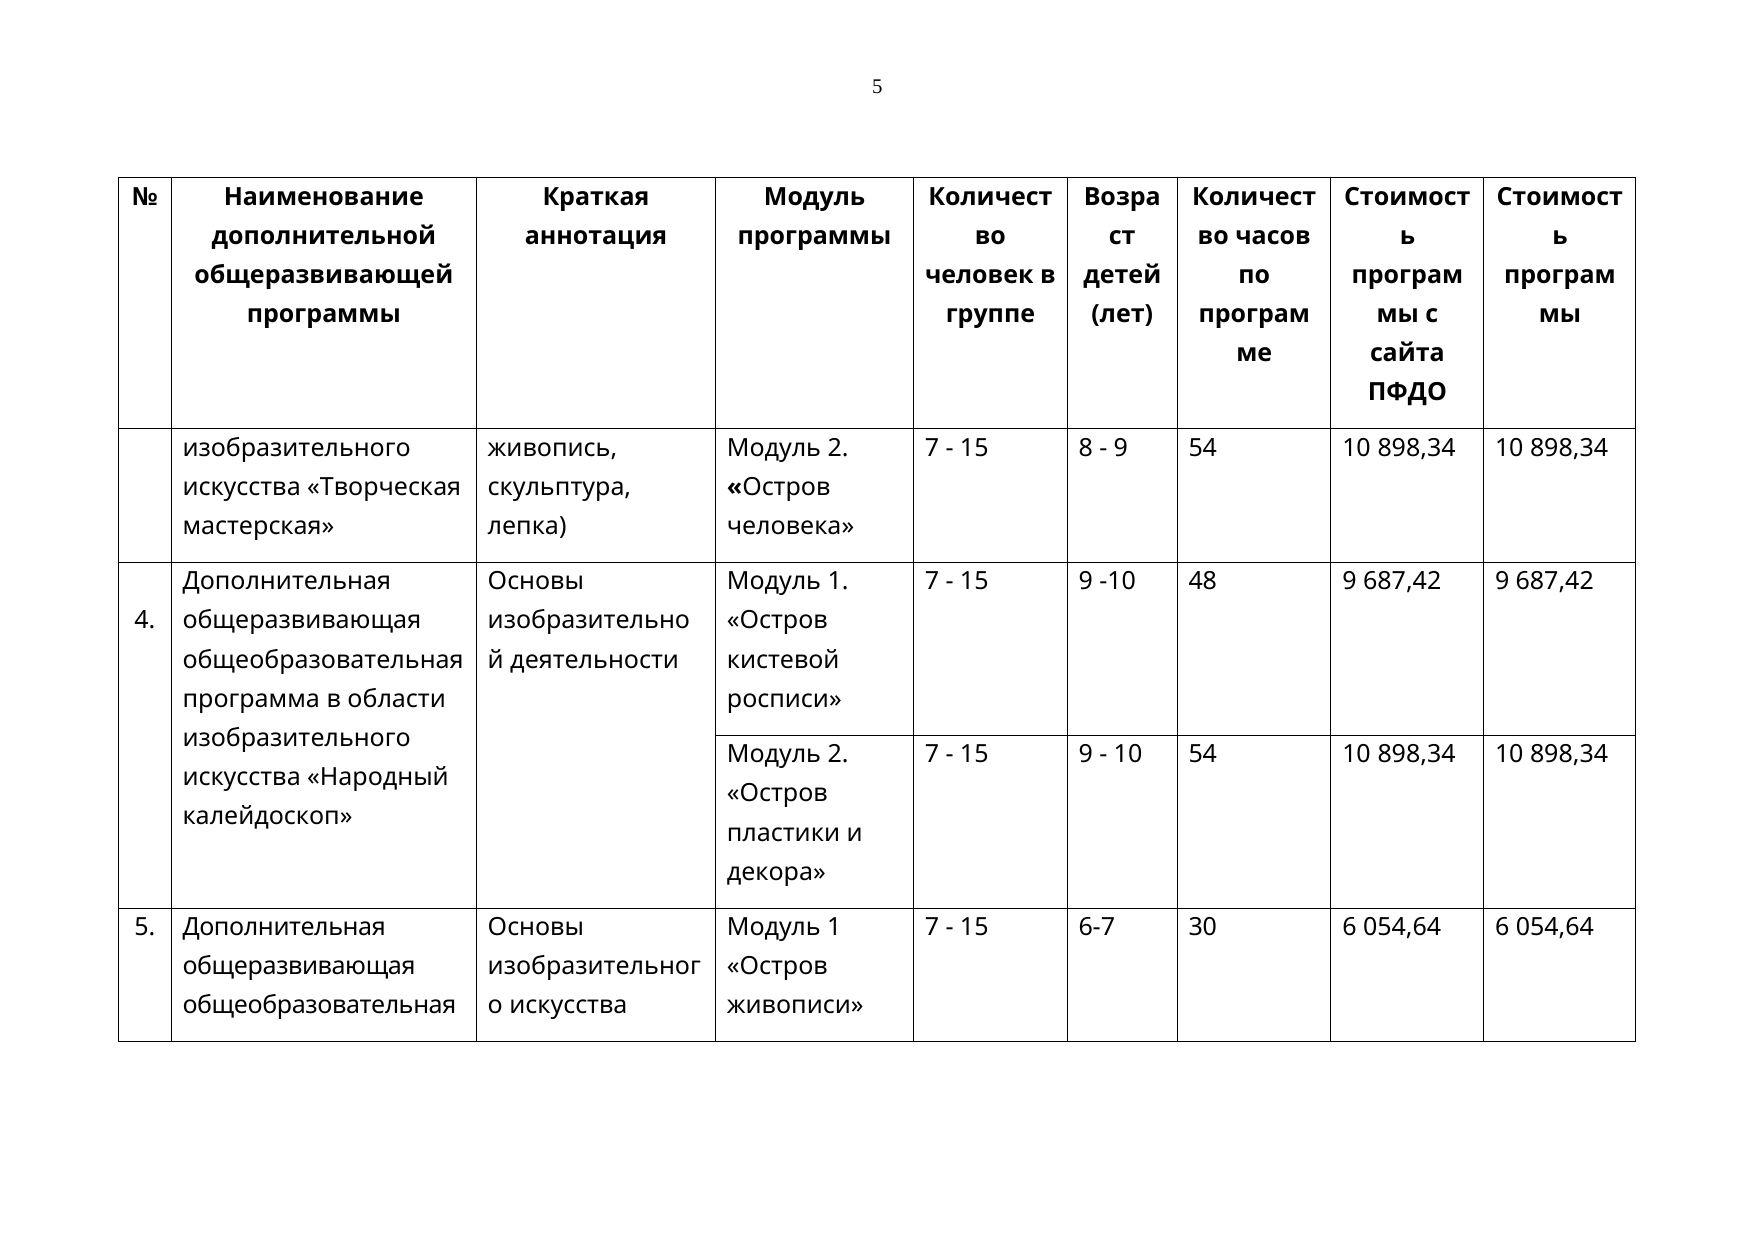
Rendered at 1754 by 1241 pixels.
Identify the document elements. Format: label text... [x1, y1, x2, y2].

table_cell 9 687,42 [1331, 563, 1483, 735]
table_cell 9 -10 [1068, 563, 1177, 735]
table_header Возраст детей (лет) [1068, 178, 1177, 428]
table_cell Основы изобразительной деятельности [477, 563, 715, 908]
table_cell Дополнительная общеразвивающая общеобразовательная программа в области изобразительного искусства «Волшебство красок» [172, 909, 476, 1041]
table_cell 5. [119, 909, 171, 1041]
table_cell 54 [1178, 736, 1330, 908]
table_header Количество человек в группе [914, 178, 1067, 428]
table_header Краткая аннотация [477, 178, 715, 428]
table_header Количество часов по программе [1178, 178, 1330, 428]
table_cell 3. [119, 429, 171, 562]
table_cell 54 [1178, 429, 1330, 562]
table_cell 6 054,64 [1484, 909, 1635, 1041]
table_header № [119, 178, 171, 428]
table_cell 7 - 15 [914, 909, 1067, 1041]
table_header Стоимость программы [1484, 178, 1635, 428]
table_header Модуль программы [716, 178, 913, 428]
table_cell Основы изобразительного искусства [477, 909, 715, 1041]
table_header Наименование дополнительной общеразвивающей программы [172, 178, 476, 428]
table_cell 7 - 15 [914, 429, 1067, 562]
table_header Стоимость программы с сайта ПФДО [1331, 178, 1483, 428]
table_cell 4. [119, 563, 171, 908]
table_cell Модуль 1 «Остров живописи» [716, 909, 913, 1041]
table_cell 10 898,34 [1331, 429, 1483, 562]
table_cell 9 - 10 [1068, 736, 1177, 908]
table_cell 9 687,42 [1484, 563, 1635, 735]
table_cell 8 - 9 [1068, 429, 1177, 562]
table_cell 7 - 15 [914, 563, 1067, 735]
table_cell Дополнительная общеразвивающая общеобразовательная программа в области изобразительного искусства «Творческая мастерская» [172, 429, 476, 562]
table_cell Модуль 2. «Остров пластики и декора» [716, 736, 913, 908]
table_cell 30 [1178, 909, 1330, 1041]
table_cell Модуль 1. «Остров кистевой росписи» [716, 563, 913, 735]
table_cell 6 054,64 [1331, 909, 1483, 1041]
table_cell Модуль 2. «Остров человека» [716, 429, 913, 562]
table_cell 10 898,34 [1484, 736, 1635, 908]
table_cell 10 898,34 [1331, 736, 1483, 908]
table_cell 7 - 15 [914, 736, 1067, 908]
table_cell 6-7 [1068, 909, 1177, 1041]
table_cell 10 898,34 [1484, 429, 1635, 562]
table_cell Дополнительная общеразвивающая общеобразовательная программа в области изобразительного искусства «Народный калейдоскоп» [172, 563, 476, 908]
table_cell 48 [1178, 563, 1330, 735]
table_cell Основы изобразительной деятельности (рисунок, живопись, скульптура, лепка) [477, 429, 715, 562]
